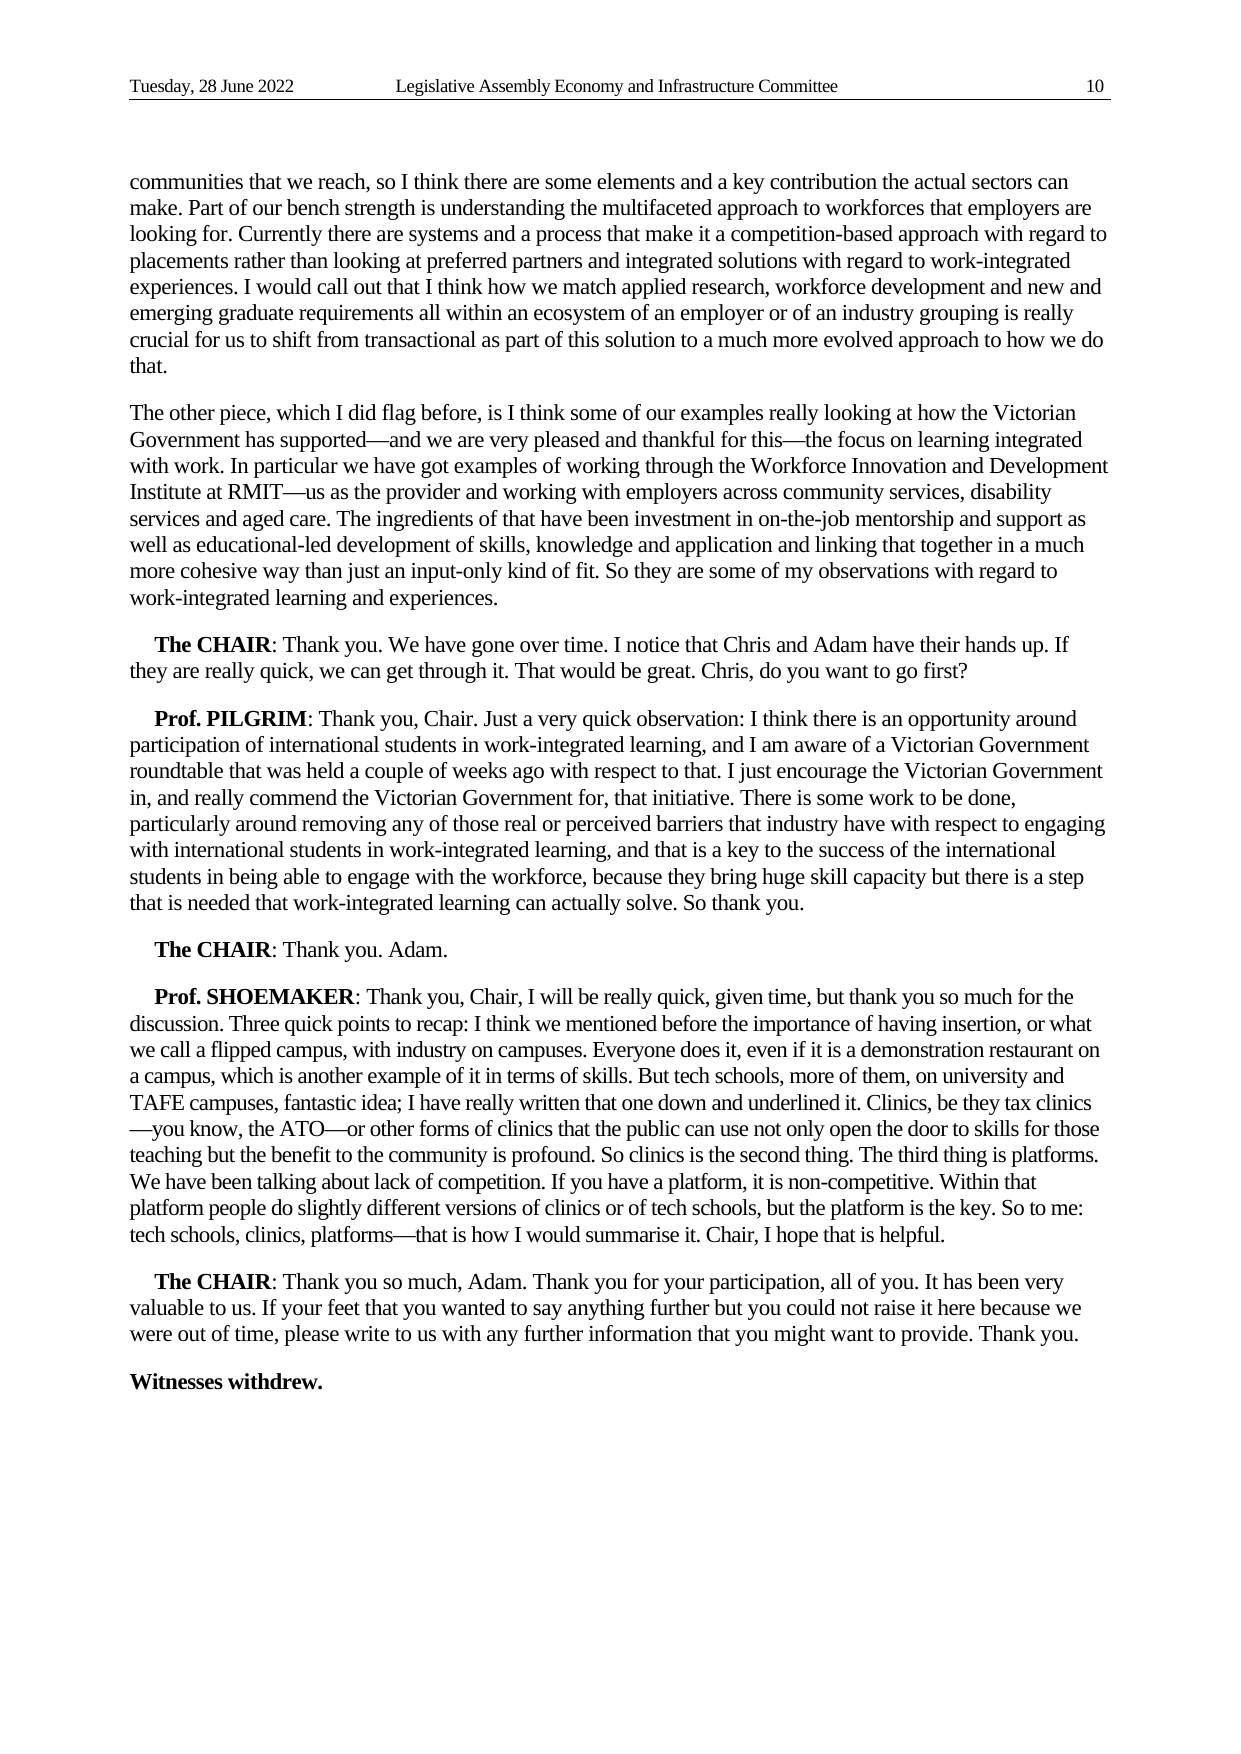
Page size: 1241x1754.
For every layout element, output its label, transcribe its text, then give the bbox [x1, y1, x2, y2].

text Prof. PILGRIM: Thank you, Chair. Just a very quick observation: I think there is an opportunity around participation of international students in work-integrated learning, and I am aware of a Victorian Government roundtable that was held a couple of weeks ago with respect to that. I just encourage the Victorian Government in, and really commend the Victorian Government for, that initiative. There is some work to be done, particularly around removing any of those real or perceived barriers that industry have with respect to engaging with international students in work-integrated learning, and that is a key to the success of the international students in being able to engage with the workforce, because they bring huge skill capacity but there is a step that is needed that work-integrated learning can actually solve. So thank you. [129, 704, 1111, 915]
text Witnesses withdrew. [129, 1368, 1111, 1394]
text The CHAIR: Thank you. Adam. [129, 936, 1111, 963]
text Prof. SHOEMAKER: Thank you, Chair, I will be really quick, given time, but thank you so much for the discussion. Three quick points to recap: I think we mentioned before the importance of having insertion, or what we call a flipped campus, with industry on campuses. Everyone does it, even if it is a demonstration restaurant on a campus, which is another example of it in terms of skills. But tech schools, more of them, on university and TAFE campuses, fantastic idea; I have really written that one down and underlined it. Clinics, be they tax clinics—you know, the ATO—or other forms of clinics that the public can use not only open the door to skills for those teaching but the benefit to the community is profound. So clinics is the second thing. The third thing is platforms. We have been talking about lack of competition. If you have a platform, it is non-competitive. Within that platform people do slightly different versions of clinics or of tech schools, but the platform is the key. So to me: tech schools, clinics, platforms—that is how I would summarise it. Chair, I hope that is helpful. [129, 983, 1111, 1247]
text The CHAIR: Thank you so much, Adam. Thank you for your participation, all of you. It has been very valuable to us. If your feet that you wanted to say anything further but you could not raise it here because we were out of time, please write to us with any further information that you might want to provide. Thank you. [129, 1268, 1111, 1347]
text The other piece, which I did flag before, is I think some of our examples really looking at how the Victorian Government has supported—and we are very pleased and thankful for this—the focus on learning integrated with work. In particular we have got examples of working through the Workforce Innovation and Development Institute at RMIT—us as the provider and working with employers across community services, disability services and aged care. The ingredients of that have been investment in on-the-job mentorship and support as well as educational-led development of skills, knowledge and application and linking that together in a much more cohesive way than just an input-only kind of fit. So they are some of my observations with regard to work-integrated learning and experiences. [129, 399, 1111, 610]
text The CHAIR: Thank you. We have gone over time. I notice that Chris and Adam have their hands up. If they are really quick, we can get through it. That would be great. Chris, do you want to go first? [129, 631, 1111, 684]
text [129, 168, 1111, 378]
